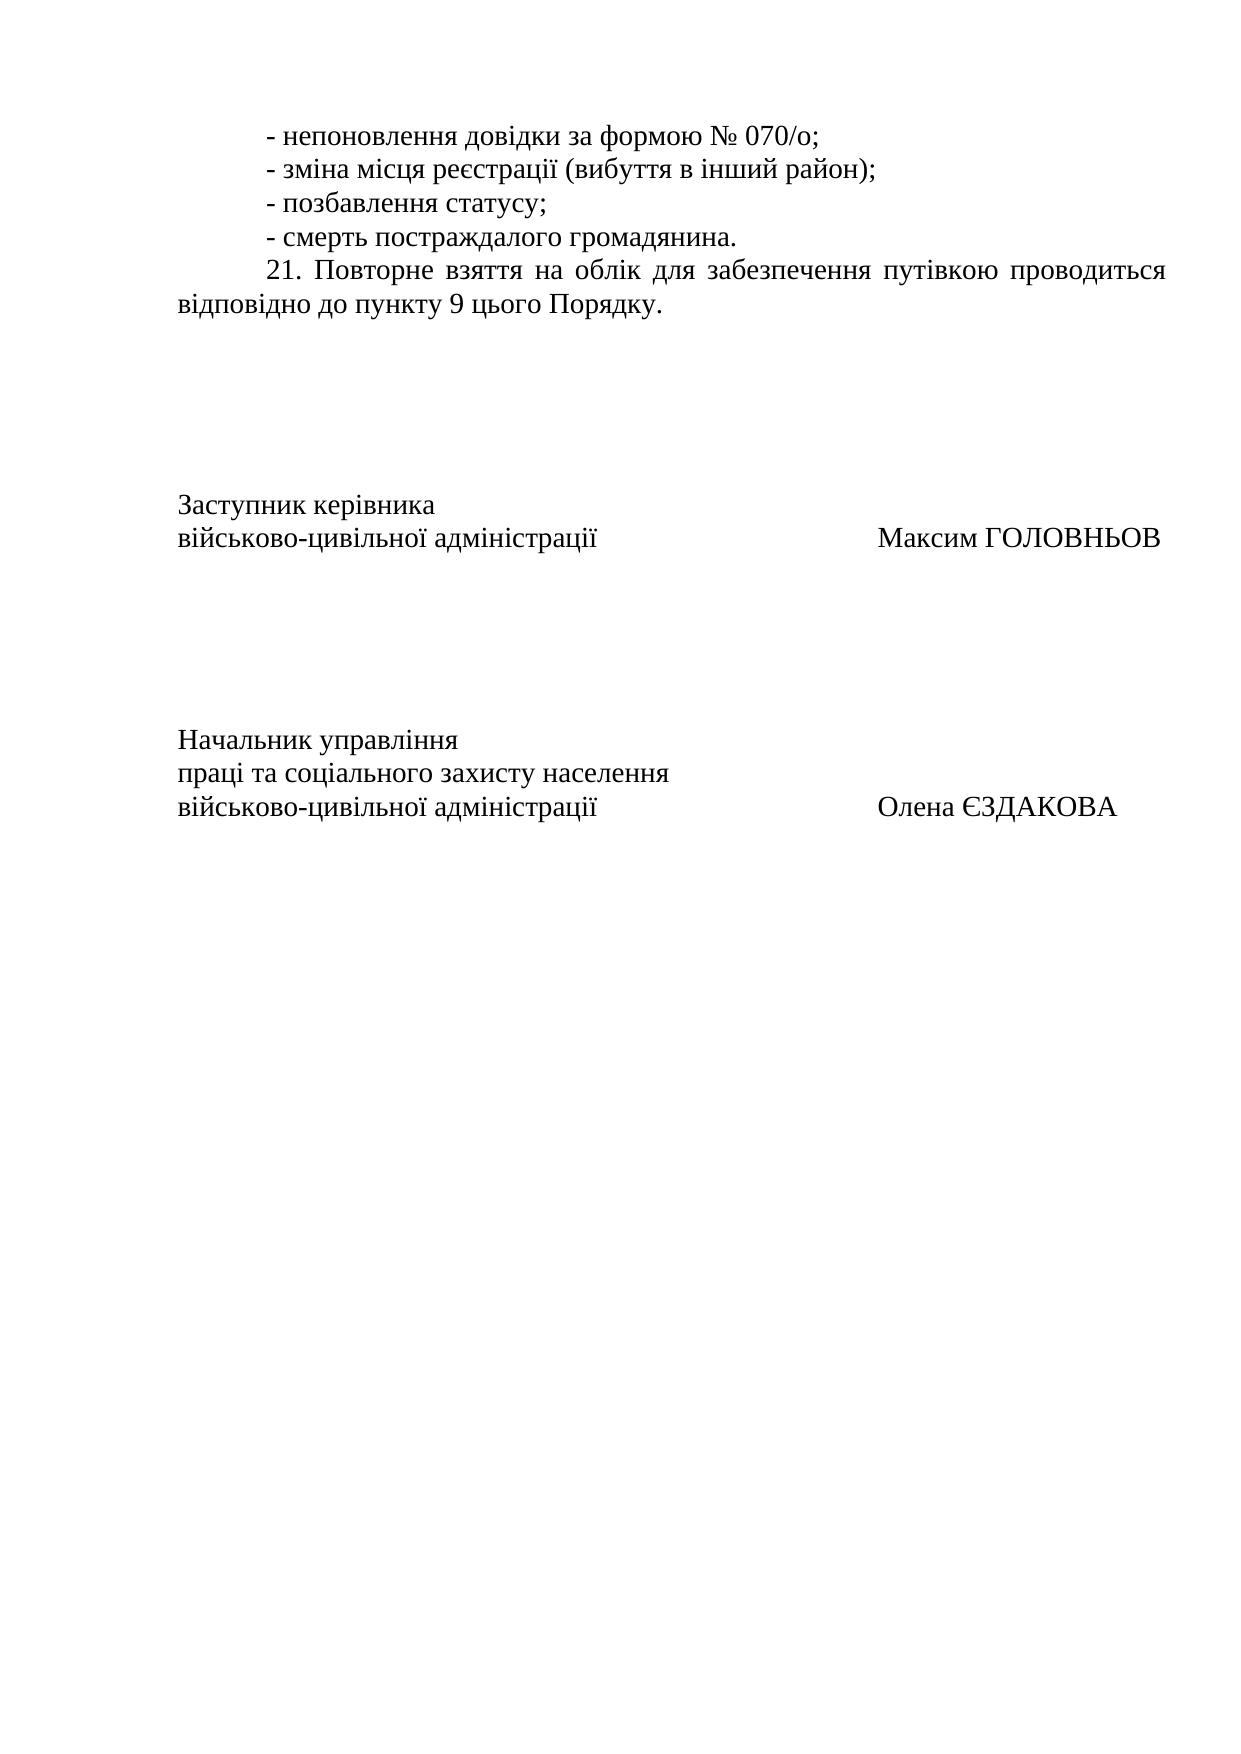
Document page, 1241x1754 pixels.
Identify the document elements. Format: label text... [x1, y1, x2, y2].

text - смерть постраждалого громадянина. [177, 219, 1167, 252]
text військово-цивільної адміністрації Олена ЄЗДАКОВА [177, 789, 1167, 822]
text 21. Повторне взяття на облік для забезпечення путівкою проводиться відповідно до пункту 9 цього Порядку. [177, 252, 1167, 319]
text - позбавлення статусу; [177, 185, 1167, 219]
text Заступник керівника [177, 487, 1167, 521]
text Начальник управління [177, 722, 1167, 755]
text - непоновлення довідки за формою № 070/о; [177, 118, 1167, 152]
text військово-цивільної адміністрації Максим ГОЛОВНЬОВ [177, 521, 1167, 554]
text праці та соціального захисту населення [177, 755, 1167, 789]
text - зміна місця реєстрації (вибуття в інший район); [177, 152, 1167, 185]
